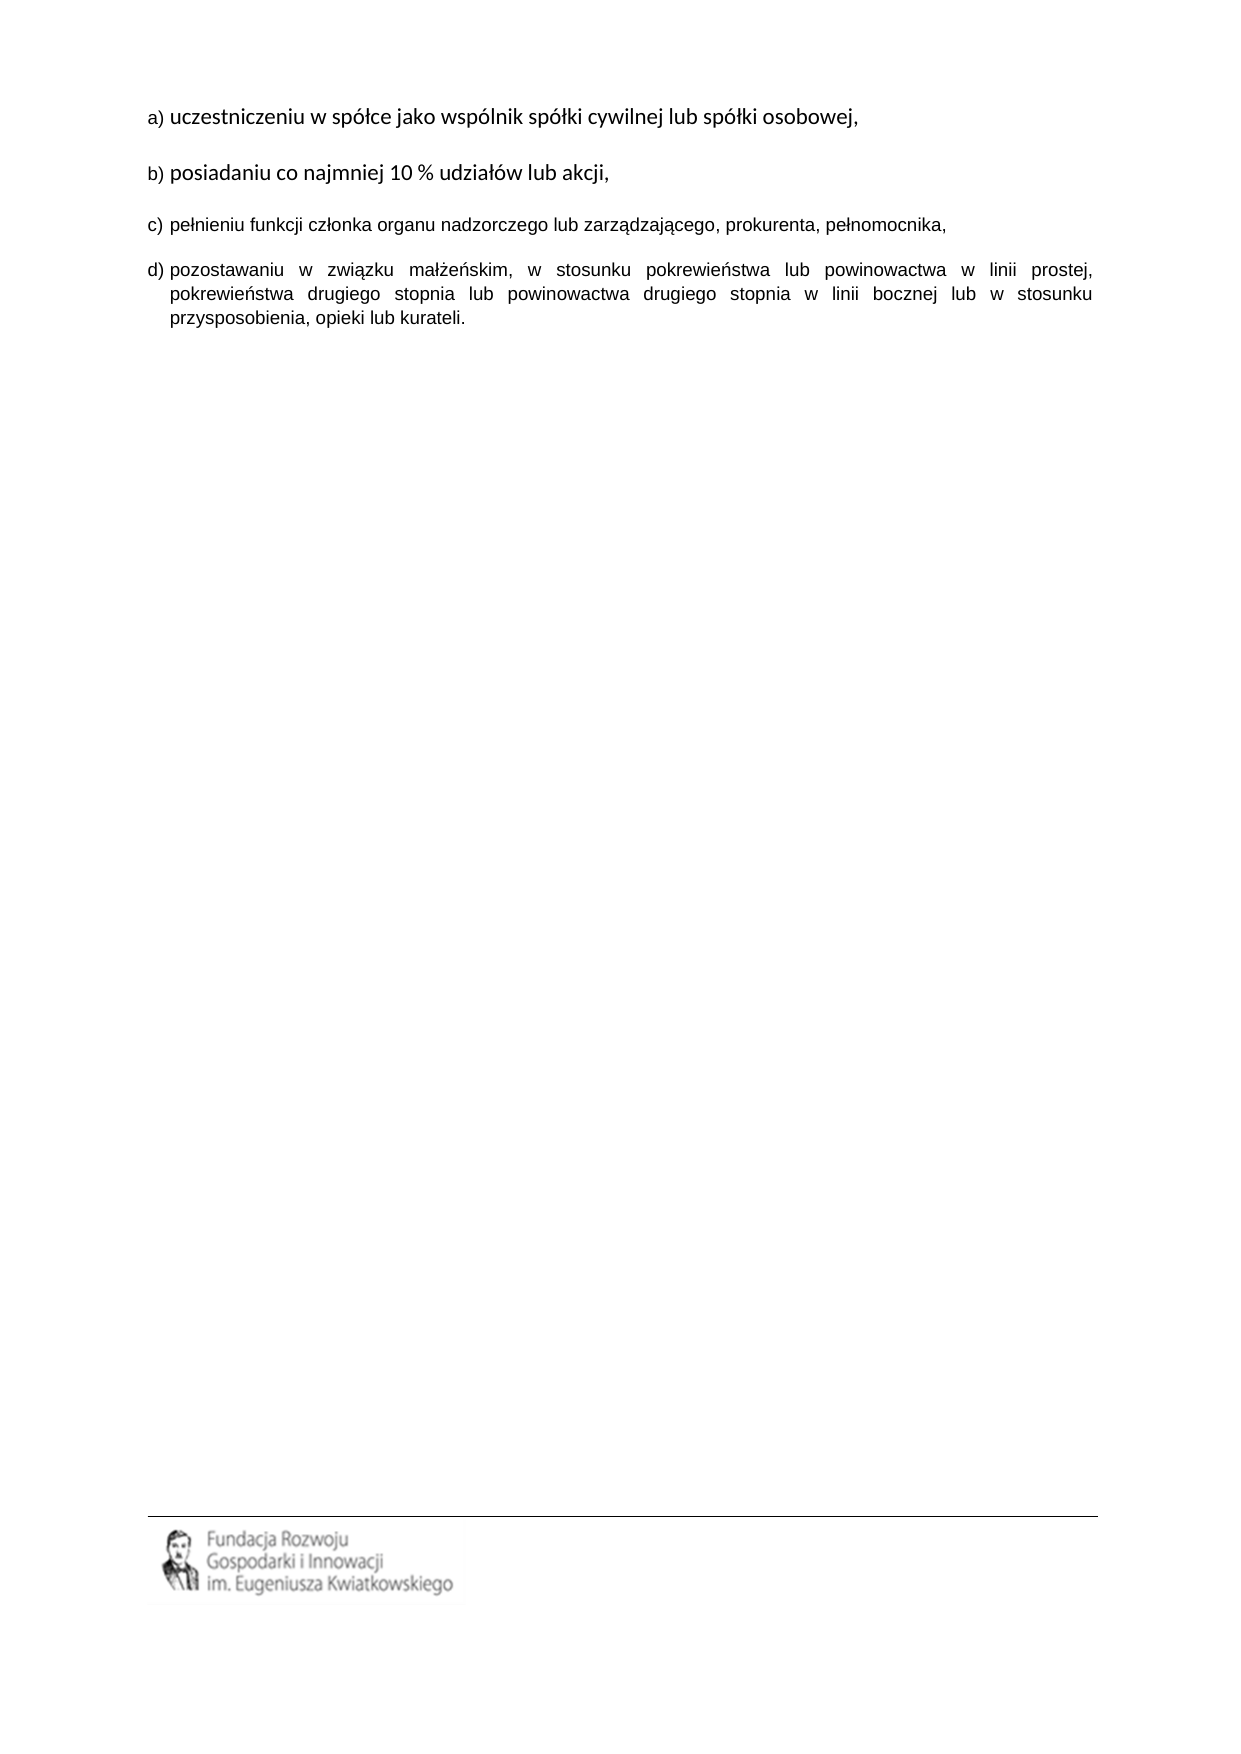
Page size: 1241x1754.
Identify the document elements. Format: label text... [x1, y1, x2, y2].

list uczestniczeniu w spółce jako wspólnik spółki cywilnej lub spółki osobowej, [147, 102, 1093, 130]
picture [147, 1519, 467, 1606]
list pełnieniu funkcji członka organu nadzorczego lub zarządzającego, prokurenta, pełnomocnika, [147, 213, 1093, 235]
list pozostawaniu w związku małżeńskim, w stosunku pokrewieństwa lub powinowactwa w linii prostej, pokrewieństwa drugiego stopnia lub powinowactwa drugiego stopnia w linii bocznej lub w stosunku przysposobienia, opieki lub kurateli. [147, 259, 1093, 328]
list posiadaniu co najmniej 10 % udziałów lub akcji, [147, 158, 1093, 186]
